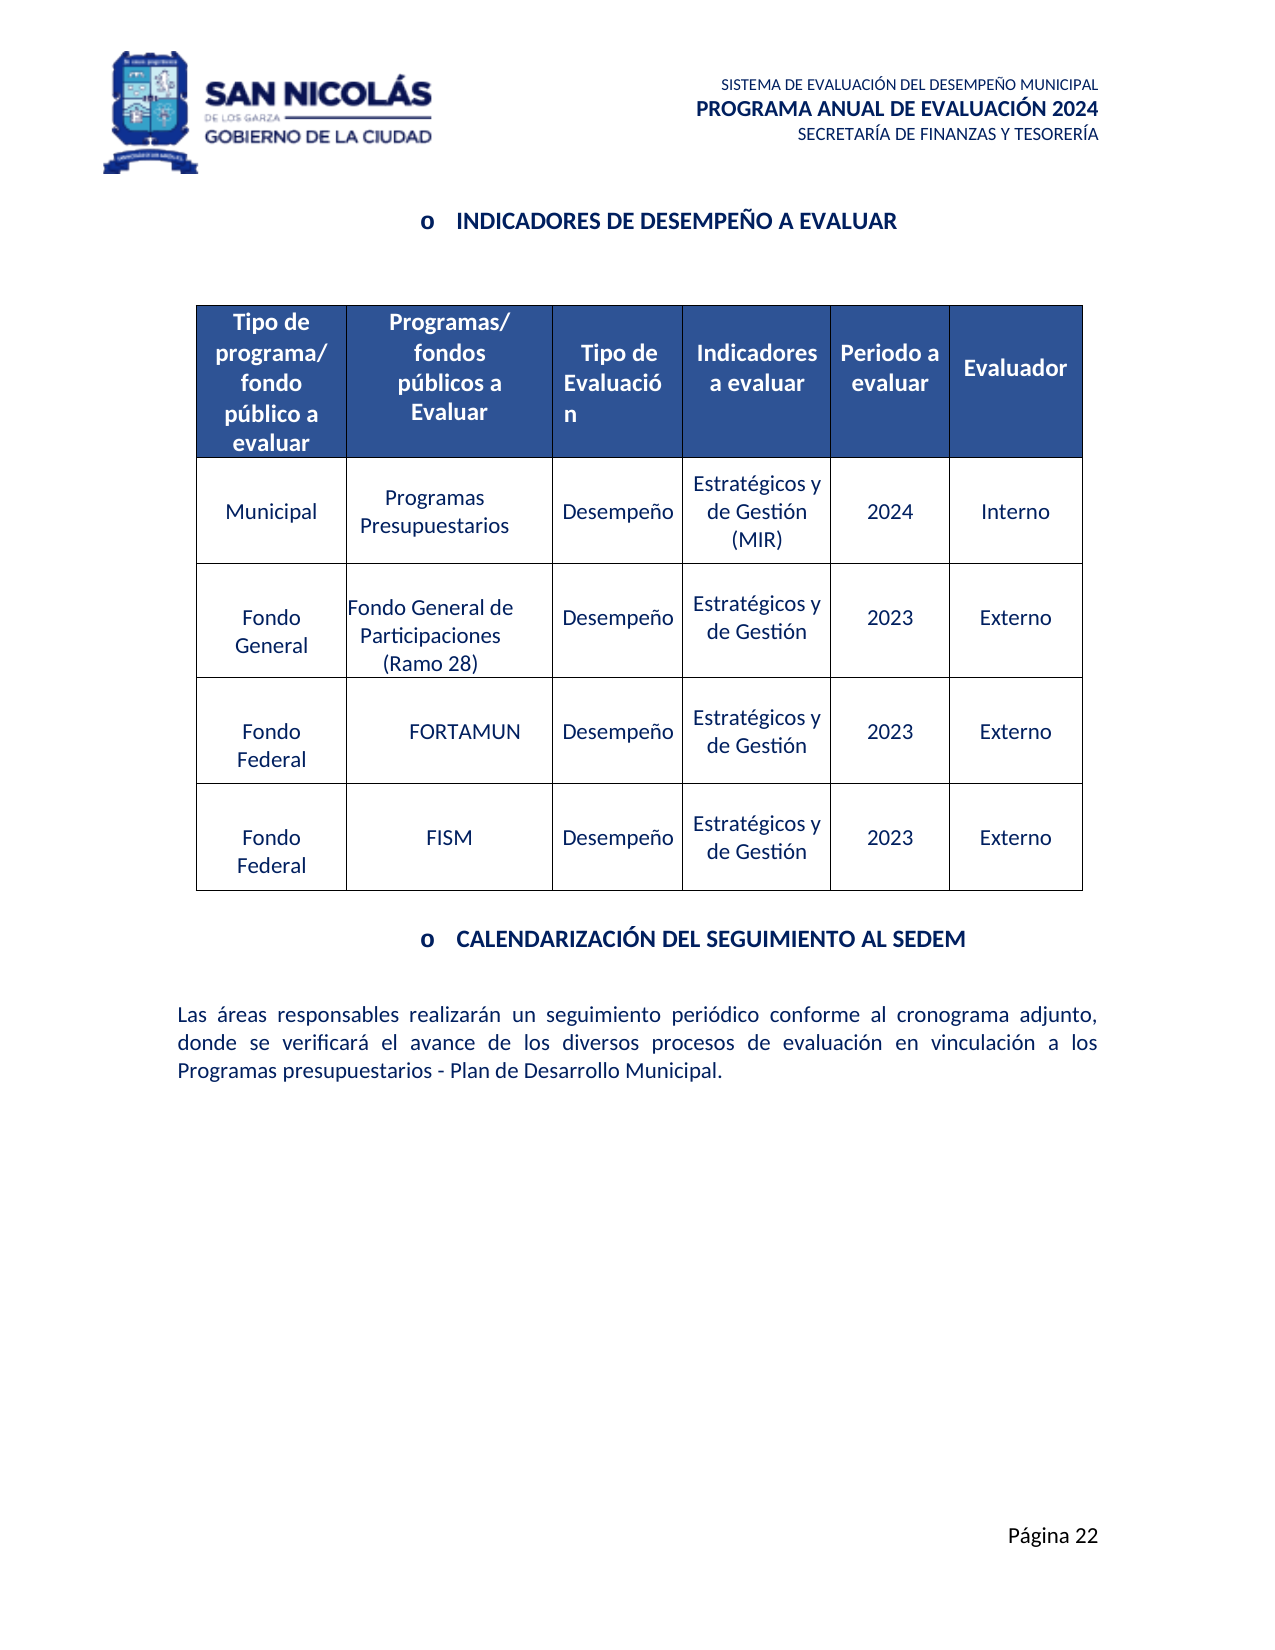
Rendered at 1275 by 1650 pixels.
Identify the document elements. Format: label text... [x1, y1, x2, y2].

table_header Tipo de programa/ fondo público a evaluar [197, 306, 346, 457]
text Las áreas responsables realizarán un seguimiento periódico conforme al cronograma adjunto, donde se verificará el avance de los diversos procesos de evaluación en vinculación a los Programas presupuestarios - Plan de Desarrollo Municipal. [177, 1000, 1098, 1084]
table_cell Externo [950, 678, 1082, 783]
table_cell Desempeño [553, 678, 682, 783]
table_header Indicadores a evaluar [683, 306, 830, 457]
table_header Periodo a evaluar [831, 306, 949, 457]
table_cell Fondo General de Participaciones (Ramo 28) [347, 564, 552, 677]
table_cell Estratégicos y de Gestión [683, 784, 830, 889]
table_cell Estratégicos y de Gestión [683, 678, 830, 783]
table_cell 2023 [831, 784, 949, 889]
table_cell FORTAMUN [347, 678, 552, 783]
subtitle o INDICADORES DE DESEMPEÑO A EVALUAR [420, 205, 1196, 237]
table_cell Desempeño [553, 564, 682, 677]
table_cell Fondo Federal [197, 678, 346, 783]
table_cell Desempeño [553, 458, 682, 563]
table_cell Fondo General [197, 564, 346, 677]
picture [103, 51, 432, 174]
table_cell Desempeño [553, 784, 682, 889]
table_cell Estratégicos y de Gestión [683, 564, 830, 677]
table_header Tipo de Evaluación [553, 306, 682, 457]
table_header Programas/ fondos públicos a Evaluar [347, 306, 552, 457]
table_cell Municipal [197, 458, 346, 563]
table_cell Externo [950, 564, 1082, 677]
subtitle o CALENDARIZACIÓN DEL SEGUIMIENTO AL SEDEM [420, 923, 1196, 955]
table_cell 2024 [831, 458, 949, 563]
table_header Evaluador [950, 306, 1082, 457]
table_cell Fondo Federal [197, 784, 346, 889]
table_cell Programas Presupuestarios [347, 458, 552, 563]
table_cell 2023 [831, 678, 949, 783]
table_cell Estratégicos y de Gestión (MIR) [683, 458, 830, 563]
table_cell Externo [950, 784, 1082, 889]
table_cell FISM [347, 784, 552, 889]
table_cell 2023 [831, 564, 949, 677]
table_cell Interno [950, 458, 1082, 563]
